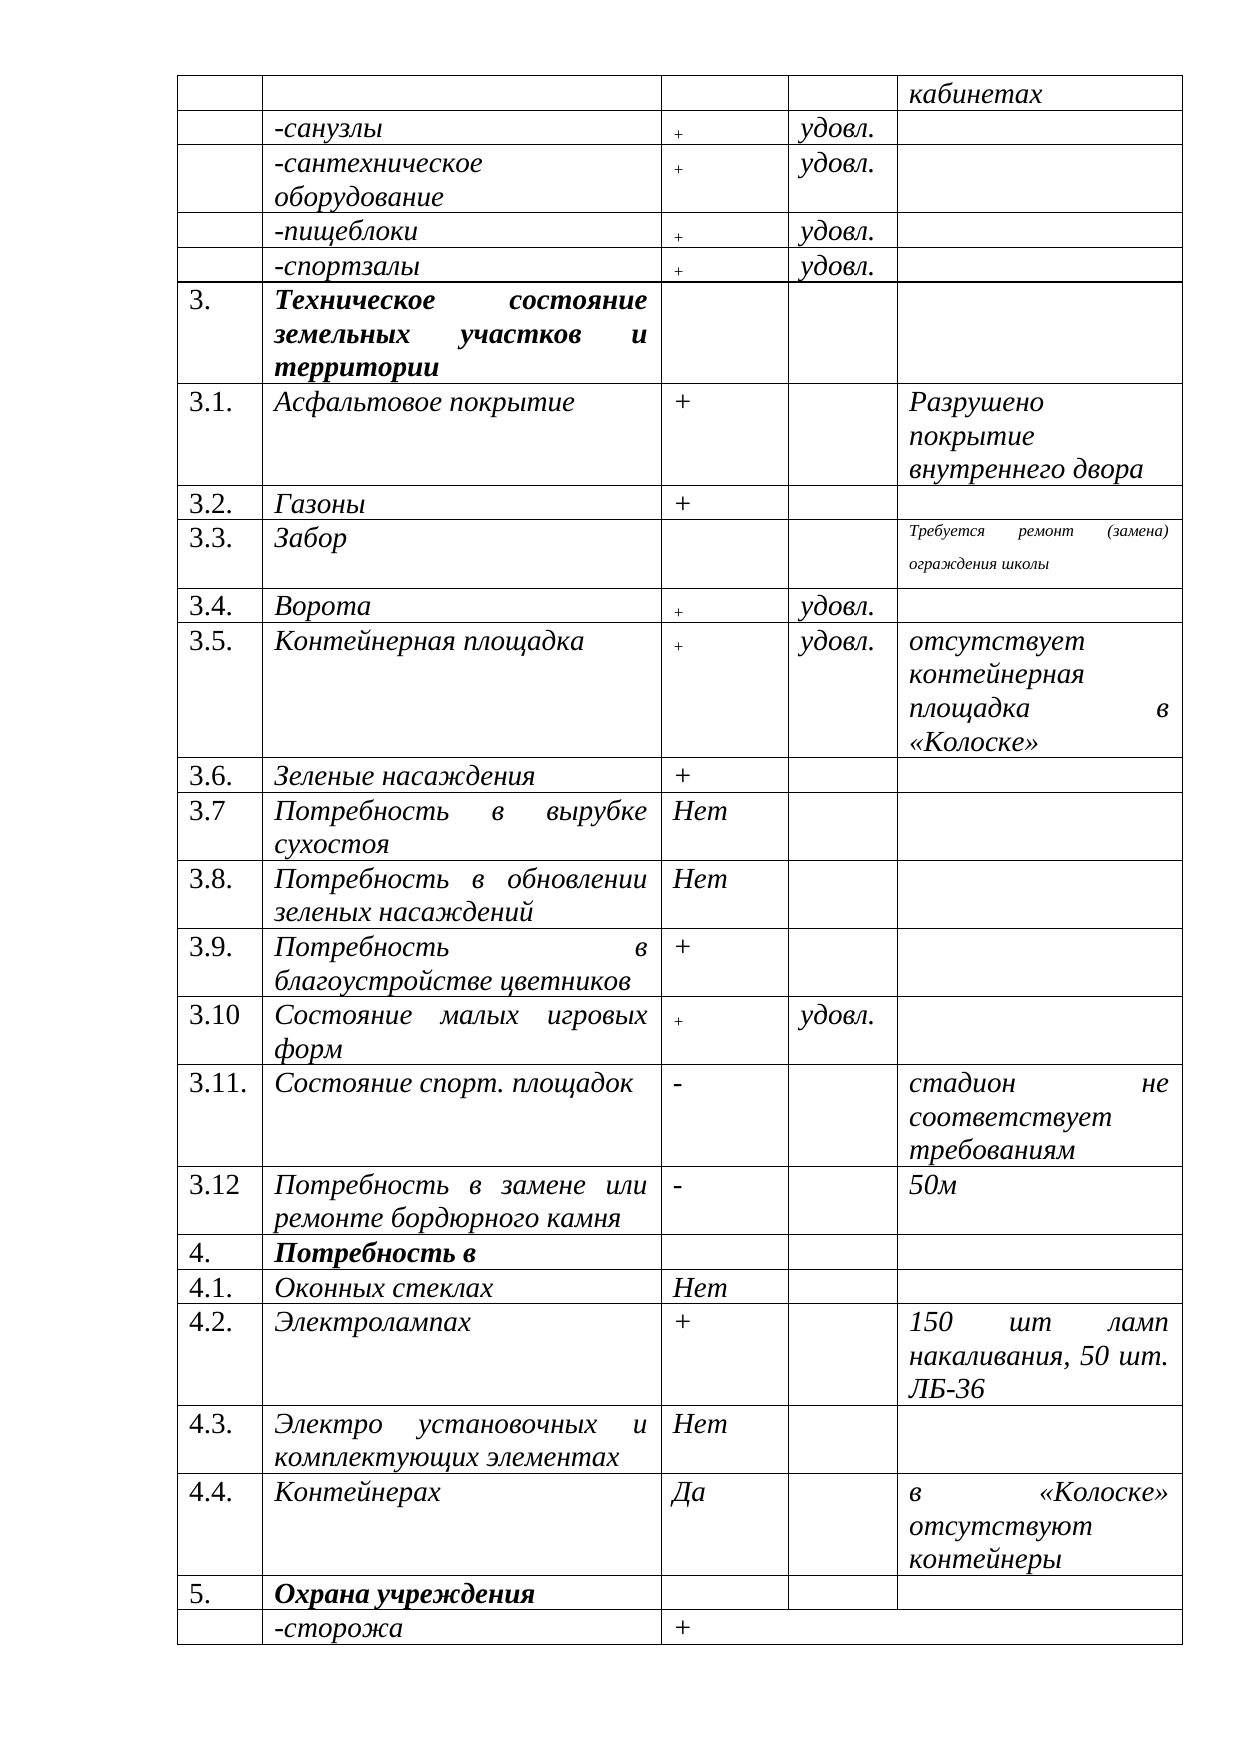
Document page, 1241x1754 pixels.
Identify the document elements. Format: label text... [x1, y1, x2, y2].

table_cell 3.4. [178, 589, 262, 622]
table_cell 4.3. [178, 1406, 262, 1473]
table_cell [898, 1576, 1182, 1609]
table_cell [898, 486, 1182, 519]
table_cell [898, 213, 1182, 247]
table_cell -санузлы [263, 111, 661, 144]
table_cell - [662, 1065, 788, 1166]
table_cell -сторожа [263, 1610, 661, 1644]
table_cell Электролампах [263, 1304, 661, 1405]
table_cell 3.9. [178, 929, 262, 996]
table_cell - [662, 1167, 788, 1234]
table_cell 3.11. [178, 1065, 262, 1166]
table_cell 3.5. [178, 623, 262, 757]
table_cell удовл. [789, 213, 897, 247]
table_cell 4. [178, 1235, 262, 1269]
table_cell + [662, 384, 788, 485]
table_cell удовл. [789, 589, 897, 622]
table_cell [898, 111, 1182, 144]
table_cell [789, 1167, 897, 1234]
table_cell [789, 929, 897, 996]
table_cell [178, 1610, 262, 1644]
table_cell отсутствует контейнерная площадка в «Колоске» [898, 623, 1182, 757]
table_cell [789, 520, 897, 587]
table_cell Да [662, 1474, 788, 1575]
table_cell -спортзалы [263, 248, 661, 281]
table_cell стадион не соответствует требованиям [898, 1065, 1182, 1166]
table_cell 5. [178, 1576, 262, 1609]
table_cell [178, 111, 262, 144]
table_cell [898, 283, 1182, 383]
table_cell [898, 76, 1182, 109]
table_cell + [662, 486, 788, 519]
table_cell 4.4. [178, 1474, 262, 1575]
table_cell [789, 1065, 897, 1166]
table_cell Нет [662, 793, 788, 860]
table_cell -пищеблоки [263, 213, 661, 247]
table_cell удовл. [789, 623, 897, 757]
table_cell Нет [662, 861, 788, 928]
table_cell удовл. [789, 248, 897, 281]
table_cell + [662, 111, 788, 144]
table_cell Потребность в вырубке сухостоя [263, 793, 661, 860]
table_cell [789, 283, 897, 383]
table_cell [898, 1406, 1182, 1473]
table_cell Газоны [263, 486, 661, 519]
table_cell + [662, 213, 788, 247]
table_cell [178, 76, 262, 109]
table_cell [898, 1270, 1182, 1303]
table_cell [898, 758, 1182, 792]
table_cell [789, 76, 897, 109]
table_cell Состояние спорт. площадок [263, 1065, 661, 1166]
table_cell + [662, 248, 788, 281]
table_cell удовл. [789, 997, 897, 1064]
table_cell в «Колоске» отсутствуют контейнеры [898, 1474, 1182, 1575]
table_cell 3.10 [178, 997, 262, 1064]
table_cell Нет [662, 1406, 788, 1473]
table_cell Контейнерах [263, 1474, 661, 1575]
table_cell -сантехническое оборудование [263, 145, 661, 212]
table_cell Техническое состояние земельных участков и территории [263, 283, 661, 383]
table_cell + [662, 997, 788, 1064]
table_cell 50м [898, 1167, 1182, 1234]
table_cell 3.7 [178, 793, 262, 860]
table_cell [898, 145, 1182, 212]
table_cell -полы [263, 76, 661, 109]
table_cell Охрана учреждения [263, 1576, 661, 1609]
table_cell Требуется ремонт (замена) ограждения школы [898, 520, 1182, 587]
table_cell Контейнерная площадка [263, 623, 661, 757]
table_cell 4.1. [178, 1270, 262, 1303]
table_cell [789, 1235, 897, 1269]
table_cell [662, 283, 788, 383]
table_cell [898, 248, 1182, 281]
table_cell + [662, 145, 788, 212]
table_cell [662, 1235, 788, 1269]
table_cell [178, 213, 262, 247]
table_cell Потребность в замене или ремонте бордюрного камня [263, 1167, 661, 1234]
table_cell Оконных стеклах [263, 1270, 661, 1303]
table_cell Состояние малых игровых форм [263, 997, 661, 1064]
table_cell + [662, 589, 788, 622]
table_cell 3.6. [178, 758, 262, 792]
table_cell [789, 384, 897, 485]
table_cell [789, 1304, 897, 1405]
table_cell Асфальтовое покрытие [263, 384, 661, 485]
table_cell 3.8. [178, 861, 262, 928]
table_cell 4.2. [178, 1304, 262, 1405]
table_cell Разрушено покрытие внутреннего двора [898, 384, 1182, 485]
table_cell 150 шт ламп накаливания, 50 шт. ЛБ-36 [898, 1304, 1182, 1405]
table_cell удовл. [789, 111, 897, 144]
table_cell [789, 486, 897, 519]
table_cell 3.1. [178, 384, 262, 485]
table_cell Зеленые насаждения [263, 758, 661, 792]
table_cell Потребность в благоустройстве цветников [263, 929, 661, 996]
table_cell + [662, 1304, 788, 1405]
table_cell [662, 520, 788, 587]
table_cell 3.12 [178, 1167, 262, 1234]
table_cell [898, 997, 1182, 1064]
table_cell [898, 929, 1182, 996]
table_cell [789, 1474, 897, 1575]
table_cell [789, 758, 897, 792]
table_cell [898, 1235, 1182, 1269]
table_cell + [662, 758, 788, 792]
table_cell Электро установочных и комплектующих элементах [263, 1406, 661, 1473]
table_cell [789, 1406, 897, 1473]
table_cell Забор [263, 520, 661, 587]
table_cell Ворота [263, 589, 661, 622]
table_cell [789, 1576, 897, 1609]
table_cell + [662, 76, 788, 109]
table_cell [789, 793, 897, 860]
table_cell удовл. [789, 145, 897, 212]
table_cell [178, 145, 262, 212]
table_cell [662, 1576, 788, 1609]
table_cell + [662, 1610, 1182, 1644]
table_cell + [662, 623, 788, 757]
table_cell [898, 589, 1182, 622]
table_cell [789, 1270, 897, 1303]
table_cell 3.2. [178, 486, 262, 519]
table_cell [789, 861, 897, 928]
table_cell Потребность в [263, 1235, 661, 1269]
table_cell [178, 248, 262, 281]
table_cell + [662, 929, 788, 996]
table_cell [898, 861, 1182, 928]
table_cell 3. [178, 283, 262, 383]
table_cell [898, 793, 1182, 860]
table_cell Потребность в обновлении зеленых насаждений [263, 861, 661, 928]
table_cell Нет [662, 1270, 788, 1303]
table_cell 3.3. [178, 520, 262, 587]
